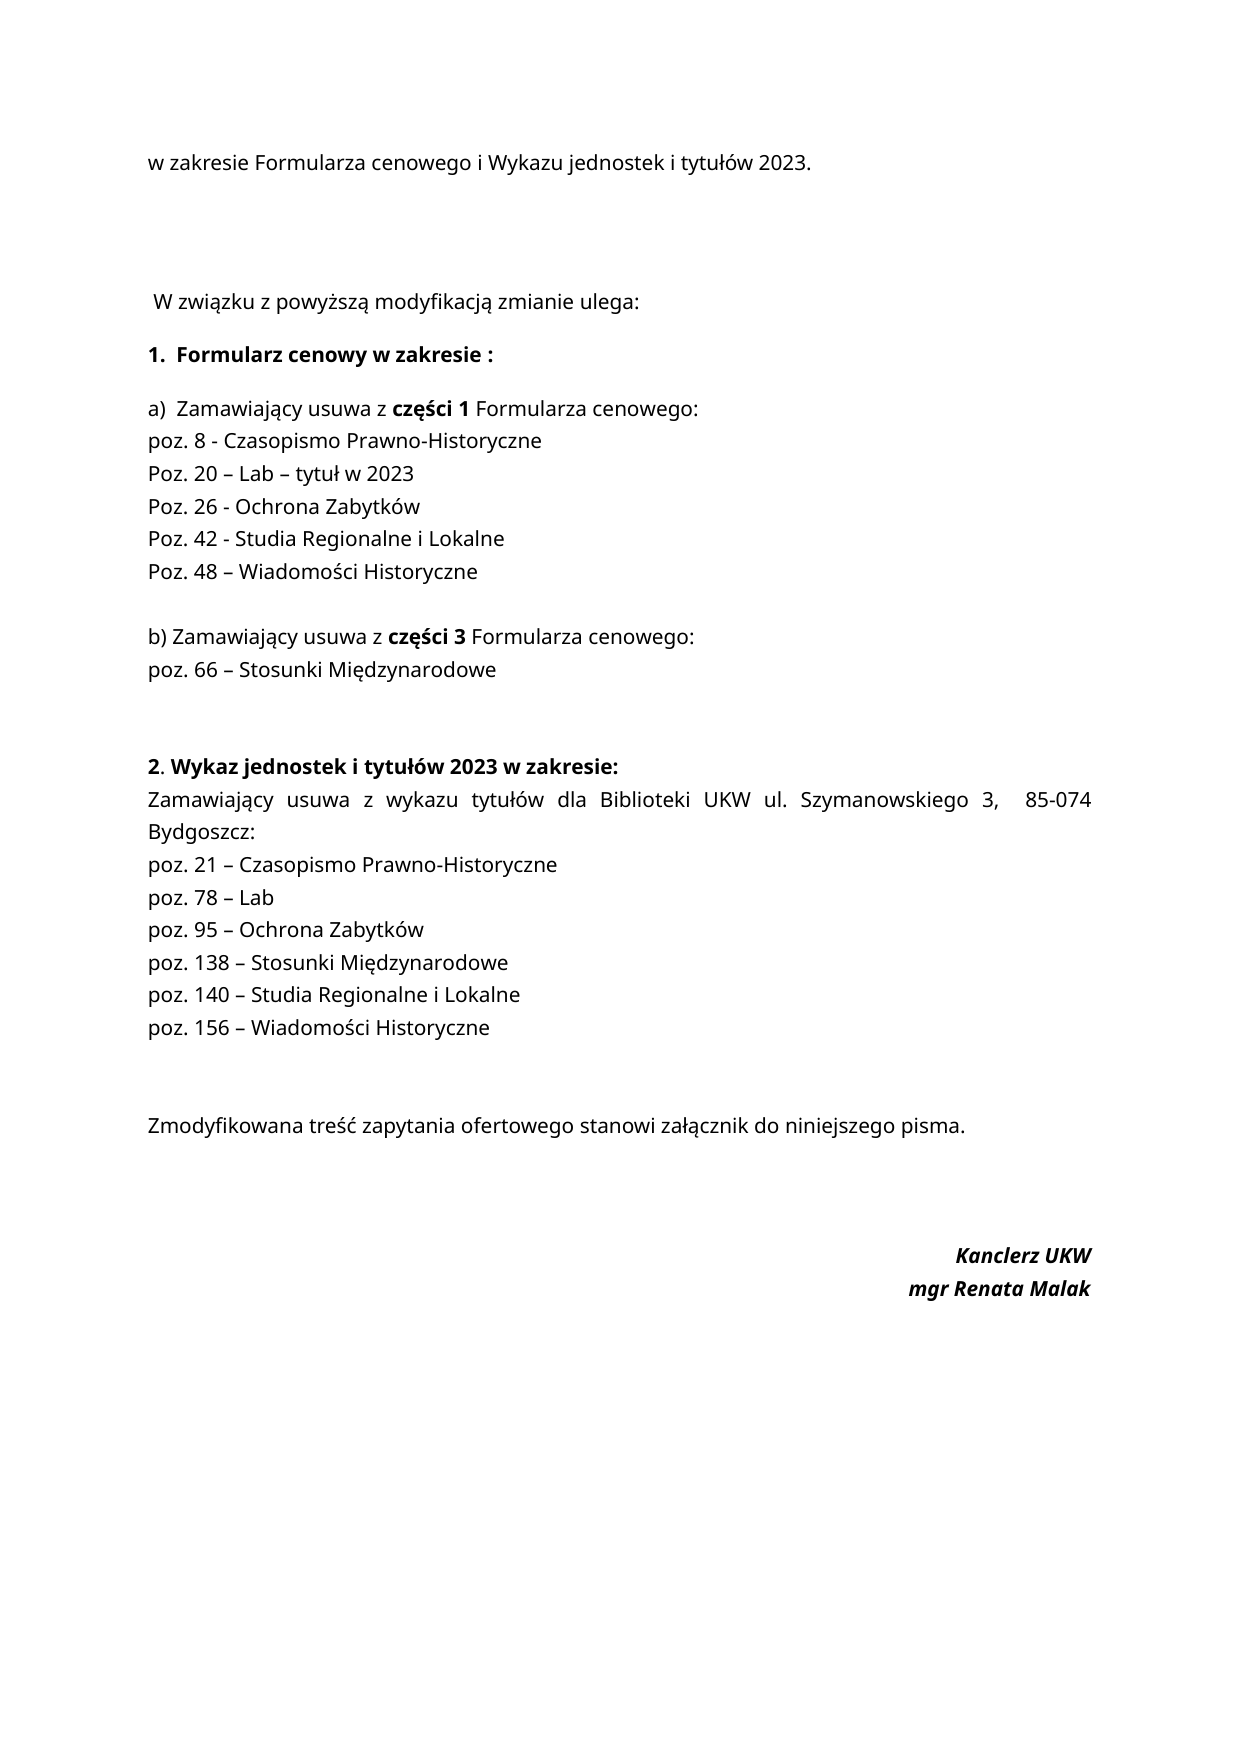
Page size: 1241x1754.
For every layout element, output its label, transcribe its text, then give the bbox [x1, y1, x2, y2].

text 2. Wykaz jednostek i tytułów 2023 w zakresie: [148, 752, 1093, 781]
text a) Zamawiający usuwa z części 1 Formularza cenowego: [148, 394, 1093, 422]
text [148, 148, 1093, 176]
text Poz. 48 – Wiadomości Historyczne [148, 557, 1093, 585]
text poz. 21 – Czasopismo Prawno-Historyczne [148, 850, 1093, 878]
text W związku z powyższą modyfikacją zmianie ulega: [148, 287, 1093, 316]
text b) Zamawiający usuwa z części 3 Formularza cenowego: [148, 622, 1093, 651]
text poz. 140 – Studia Regionalne i Lokalne [148, 980, 1093, 1009]
text poz. 78 – Lab [148, 883, 1093, 911]
text Poz. 20 – Lab – tytuł w 2023 [148, 459, 1093, 488]
text Poz. 26 - Ochrona Zabytków [148, 492, 1093, 520]
text poz. 156 – Wiadomości Historyczne [148, 1013, 1093, 1041]
text Zamawiający usuwa z wykazu tytułów dla Biblioteki UKW ul. Szymanowskiego 3, 85-074 Bydgoszcz: [148, 785, 1093, 846]
text mgr Renata Malak [148, 1274, 1093, 1302]
text Zmodyfikowana treść zapytania ofertowego stanowi załącznik do niniejszego pisma. [148, 1111, 1093, 1139]
text poz. 138 – Stosunki Międzynarodowe [148, 948, 1093, 976]
text Kanclerz UKW [148, 1241, 1093, 1270]
text poz. 95 – Ochrona Zabytków [148, 915, 1093, 944]
text poz. 66 – Stosunki Międzynarodowe [148, 655, 1093, 683]
text poz. 8 - Czasopismo Prawno-Historyczne [148, 427, 1093, 455]
text Poz. 42 - Studia Regionalne i Lokalne [148, 524, 1093, 553]
text 1. Formularz cenowy w zakresie : [148, 341, 1093, 369]
